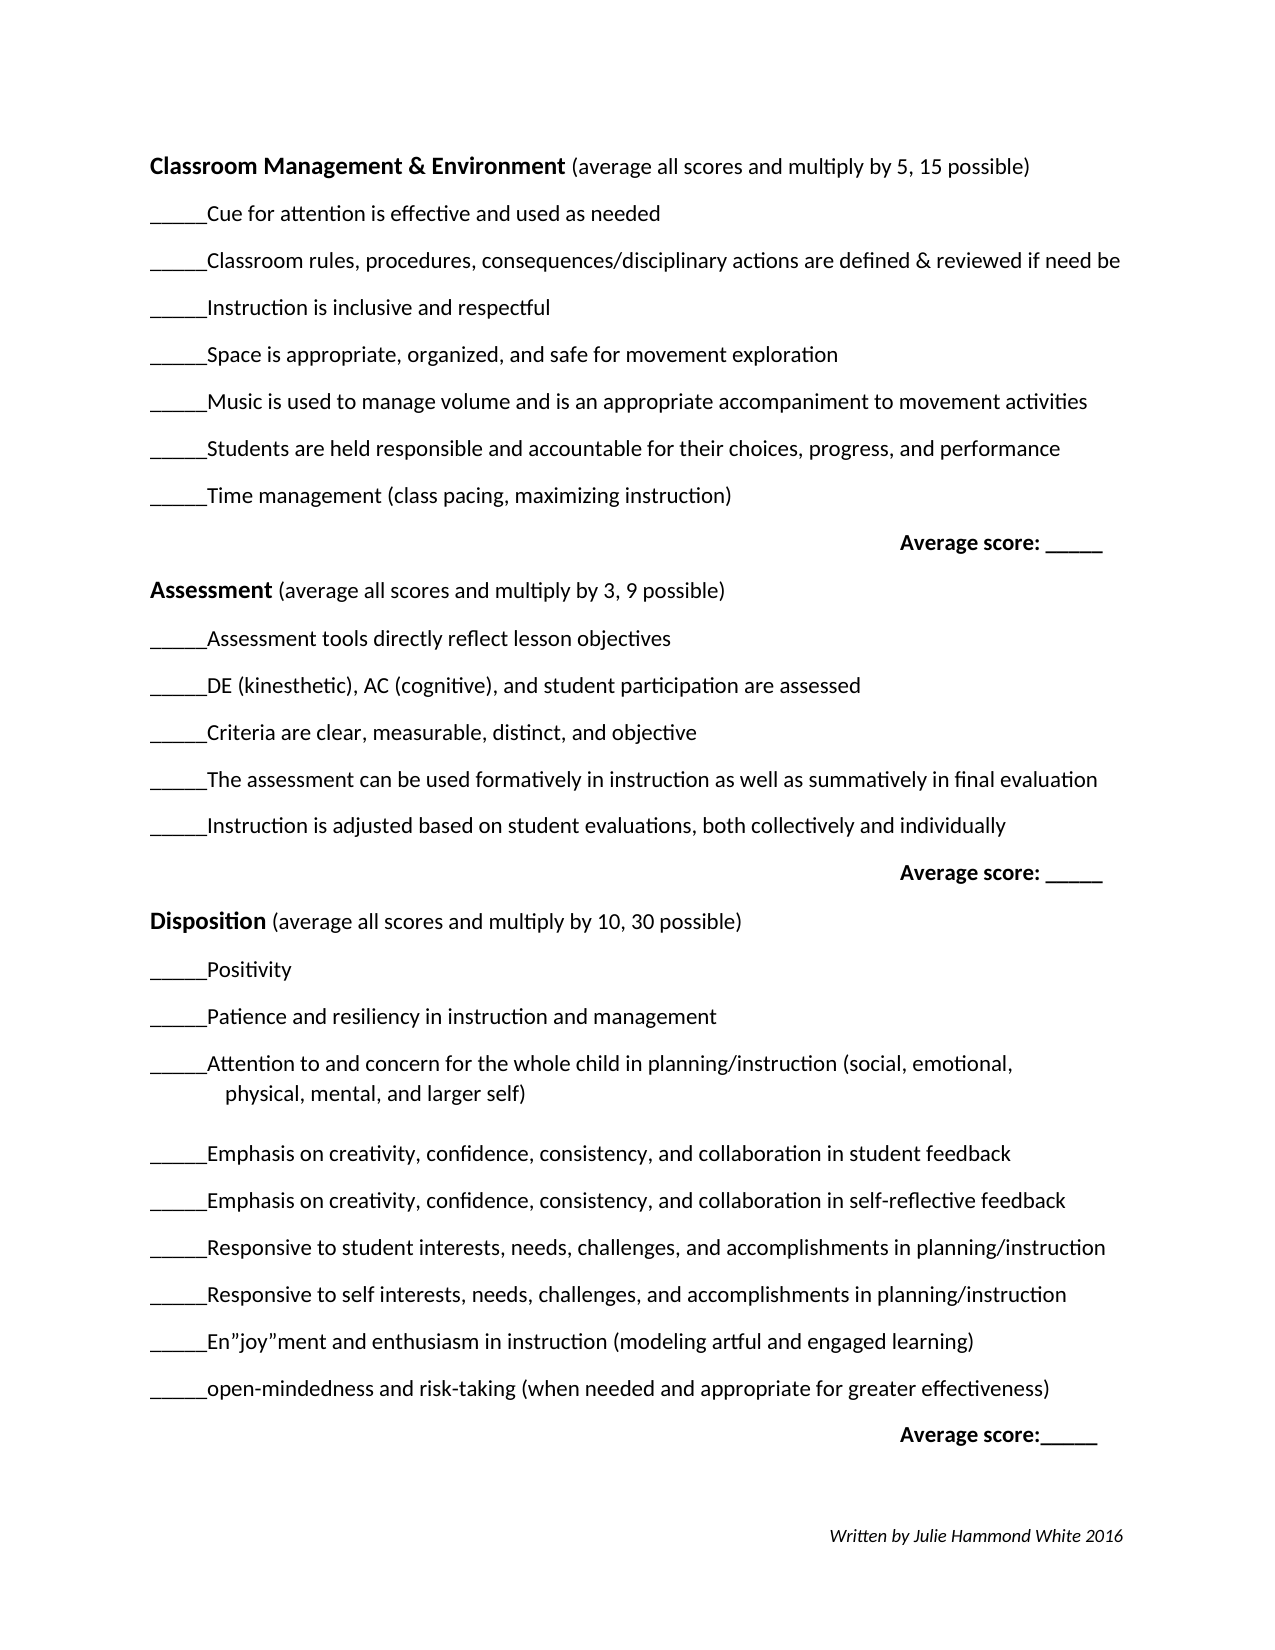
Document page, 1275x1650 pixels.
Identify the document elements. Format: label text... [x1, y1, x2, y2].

text _____DE (kinesthetic), AC (cognitive), and student participation are assessed [150, 671, 1125, 699]
text Average score: _____ [150, 858, 1125, 887]
text Average score:_____ [150, 1421, 1125, 1449]
text Disposition (average all scores and multiply by 10, 30 possible) [150, 905, 1125, 936]
text Average score: _____ [150, 528, 1125, 556]
text _____Emphasis on creativity, confidence, consistency, and collaboration in student feedback [150, 1139, 1125, 1167]
text _____Classroom rules, procedures, consequences/disciplinary actions are defined & reviewed if need be [150, 246, 1125, 274]
text _____open-mindedness and risk-taking (when needed and appropriate for greater effectiveness) [150, 1374, 1125, 1402]
text Assessment (average all scores and multiply by 3, 9 possible) [150, 574, 1125, 605]
text _____Instruction is inclusive and respectful [150, 293, 1125, 321]
text _____The assessment can be used formatively in instruction as well as summatively in final evaluation [150, 765, 1125, 793]
text physical, mental, and larger self) [150, 1079, 1125, 1107]
text _____Space is appropriate, organized, and safe for movement exploration [150, 340, 1125, 368]
text _____Responsive to self interests, needs, challenges, and accomplishments in planning/instruction [150, 1280, 1125, 1308]
text _____Instruction is adjusted based on student evaluations, both collectively and individually [150, 812, 1125, 840]
text _____Time management (class pacing, maximizing instruction) [150, 481, 1125, 509]
text _____Positivity [150, 955, 1125, 983]
text _____Criteria are clear, measurable, distinct, and objective [150, 718, 1125, 746]
text _____Music is used to manage volume and is an appropriate accompaniment to movement activities [150, 387, 1125, 415]
text _____Assessment tools directly reflect lesson objectives [150, 624, 1125, 652]
text _____En”joy”ment and enthusiasm in instruction (modeling artful and engaged learning) [150, 1327, 1125, 1355]
text Classroom Management & Environment (average all scores and multiply by 5, 15 possible) [150, 150, 1125, 181]
text _____Cue for attention is effective and used as needed [150, 199, 1125, 228]
text _____Attention to and concern for the whole child in planning/instruction (social, emotional, [150, 1049, 1125, 1077]
text _____Patience and resiliency in instruction and management [150, 1002, 1125, 1030]
text _____Responsive to student interests, needs, challenges, and accomplishments in planning/instruction [150, 1233, 1125, 1261]
text _____Emphasis on creativity, confidence, consistency, and collaboration in self-reflective feedback [150, 1186, 1125, 1214]
text _____Students are held responsible and accountable for their choices, progress, and performance [150, 434, 1125, 462]
